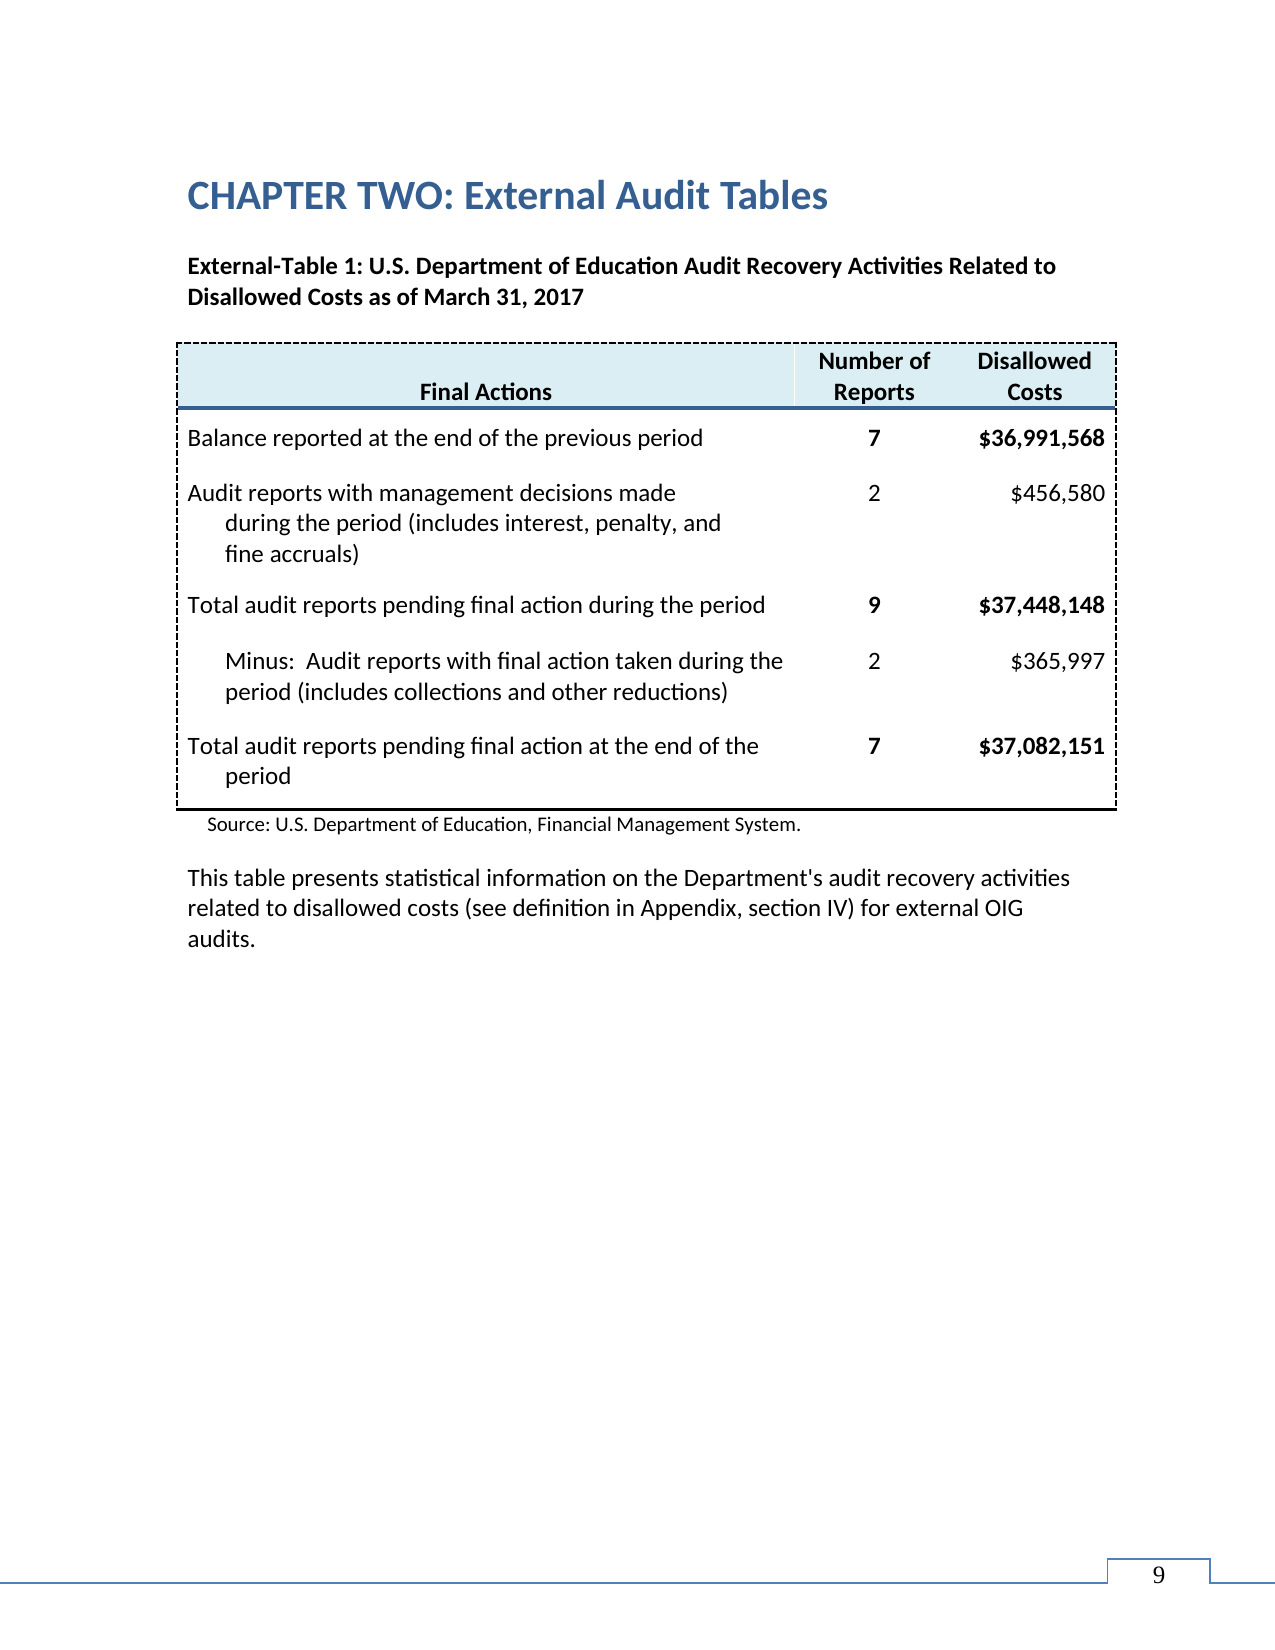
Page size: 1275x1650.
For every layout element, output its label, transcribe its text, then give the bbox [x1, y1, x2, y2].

table_cell 2 [795, 464, 954, 577]
table_cell $456,580 [954, 464, 1116, 577]
table_cell $37,448,148 [954, 577, 1116, 633]
table_cell $37,082,151 [954, 718, 1116, 808]
subtitle External-Table 1: U.S. Department of Education Audit Recovery Activities Related to Disallowed Costs as of March 31, 2017 [187, 250, 1087, 311]
text Source: U.S. Department of Education, Financial Management System. [207, 811, 1087, 837]
table_cell Total audit reports pending final action during the period [177, 577, 794, 633]
table_cell $365,997 [954, 633, 1116, 717]
table_cell 7 [795, 718, 954, 808]
table_cell Audit reports with management decisions made during the period (includes interest, penalty, and fine accruals) [177, 464, 794, 577]
subtitle CHAPTER TWO: External Audit Tables [187, 169, 1087, 219]
table_cell Balance reported at the end of the previous period [177, 410, 794, 464]
table_cell $36,991,568 [954, 410, 1116, 464]
table_cell 2 [795, 633, 954, 717]
text This table presents statistical information on the Department's audit recovery activities related to disallowed costs (see definition in Appendix, section IV) for external OIG audits. [187, 862, 1087, 953]
table_header Disallowed Costs [954, 342, 1116, 406]
table_header Final Actions [177, 342, 794, 406]
table_cell 9 [795, 577, 954, 633]
table_header Number of Reports [795, 342, 954, 406]
table_cell Total audit reports pending final action at the end of the period [177, 718, 794, 808]
table_cell 7 [795, 410, 954, 464]
table_cell Minus: Audit reports with final action taken during the period (includes collections and other reductions) [177, 633, 794, 717]
